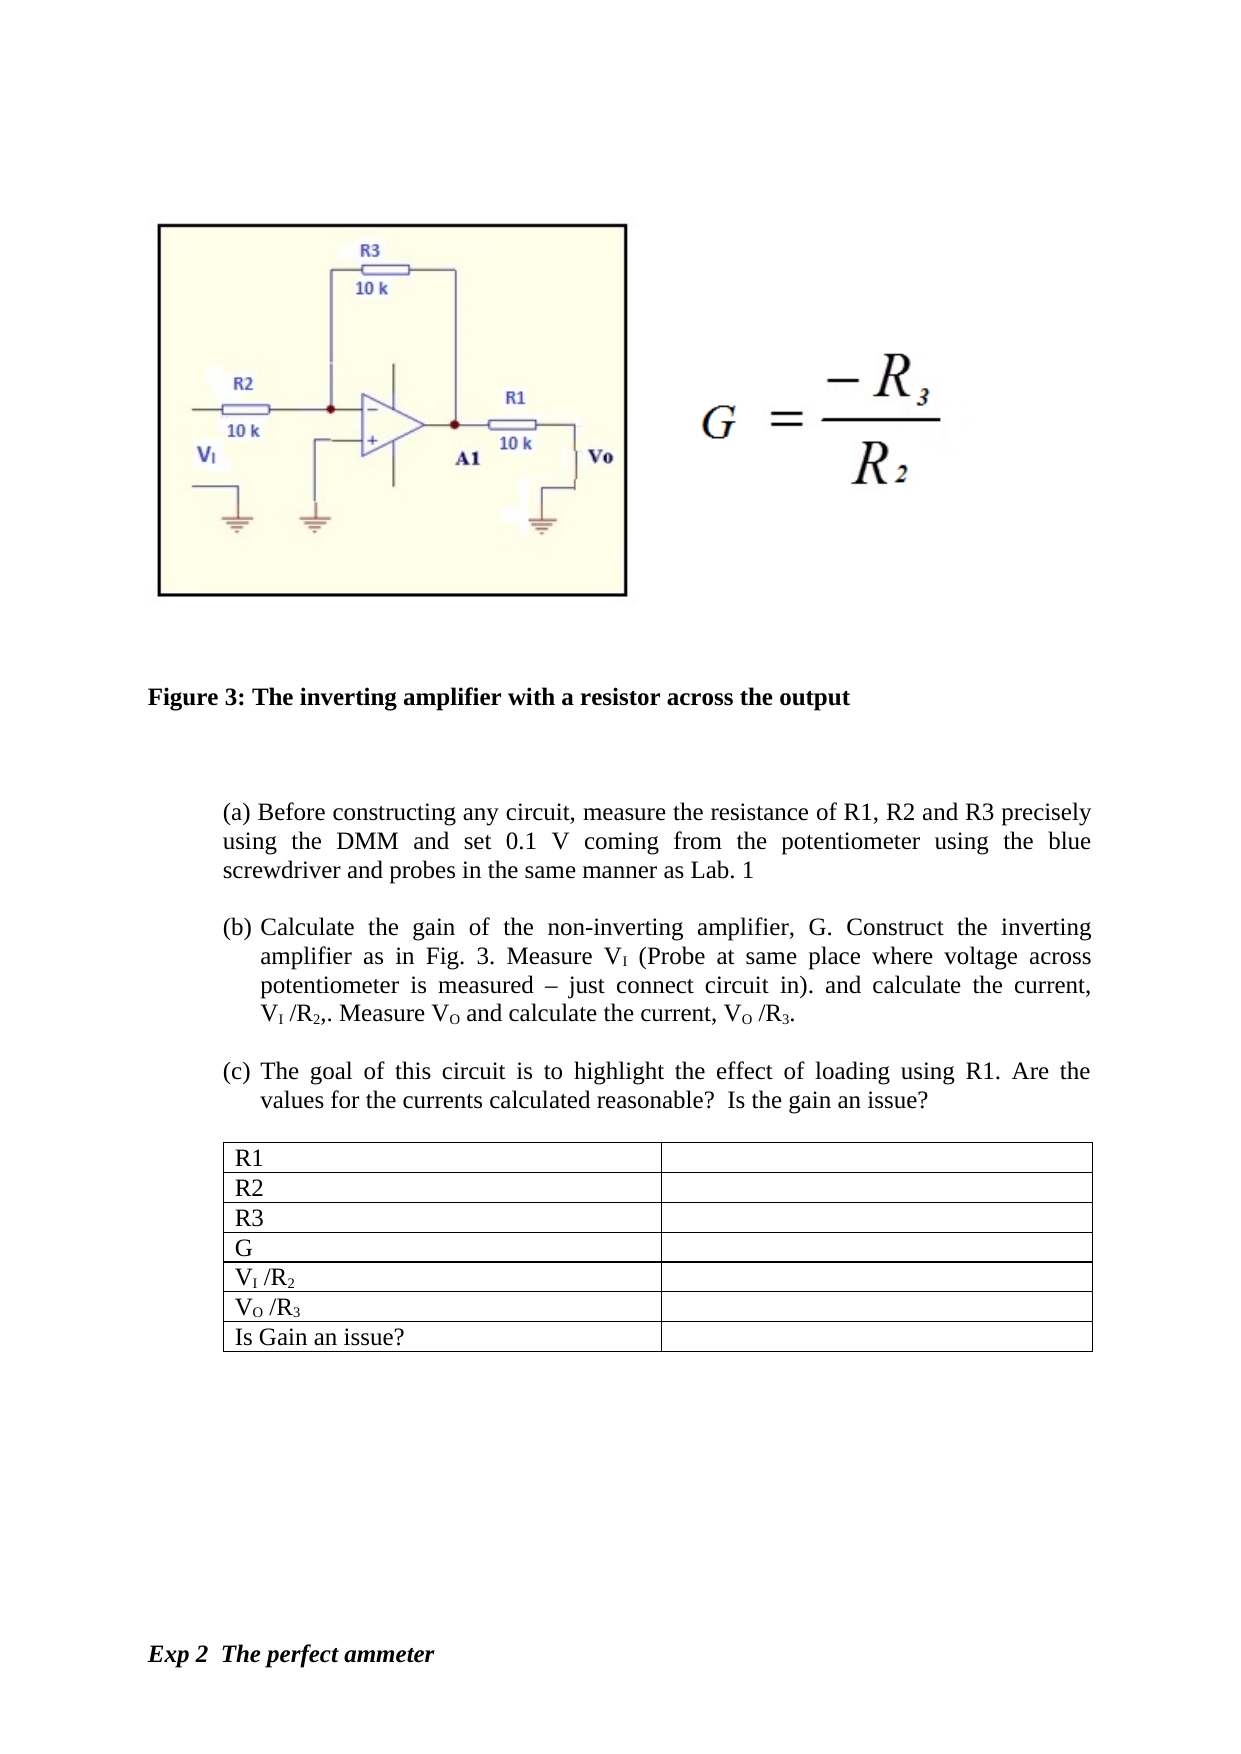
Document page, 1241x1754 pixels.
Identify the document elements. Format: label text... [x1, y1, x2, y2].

table_cell [662, 1203, 1092, 1232]
table_cell [662, 1233, 1092, 1261]
table_cell G [224, 1233, 661, 1261]
table_header R1 [224, 1143, 661, 1172]
table_cell VO /R3 [224, 1292, 661, 1321]
table_cell [662, 1263, 1092, 1291]
table_cell [662, 1173, 1092, 1202]
table_cell R3 [224, 1203, 661, 1232]
table_cell VI /R2 [224, 1263, 661, 1291]
table_cell Is Gain an issue? [224, 1322, 661, 1351]
list The goal of this circuit is to highlight the effect of loading using R1. Are the values for the currents calculated reasonable? Is the gain an issue? [223, 1056, 1092, 1113]
table_cell R2 [224, 1173, 661, 1202]
picture [147, 207, 975, 625]
list (a) Before constructing any circuit, measure the resistance of R1, R2 and R3 precisely using the DMM and set 0.1 V coming from the potentiometer using the blue screwdriver and probes in the same manner as Lab. 1 [223, 797, 1092, 883]
text Exp 2 The perfect ammeter [148, 1639, 1092, 1668]
table_cell [662, 1322, 1092, 1351]
list Calculate the gain of the non-inverting amplifier, G. Construct the inverting amplifier as in Fig. 3. Measure VI (Probe at same place where voltage across potentiometer is measured – just connect circuit in). and calculate the current, VI /R2,. Measure VO and calculate the current, VO /R3. [223, 912, 1092, 1027]
table_cell [662, 1292, 1092, 1321]
text Figure 3: The inverting amplifier with a resistor across the output [148, 682, 1092, 711]
table_header [662, 1143, 1092, 1172]
